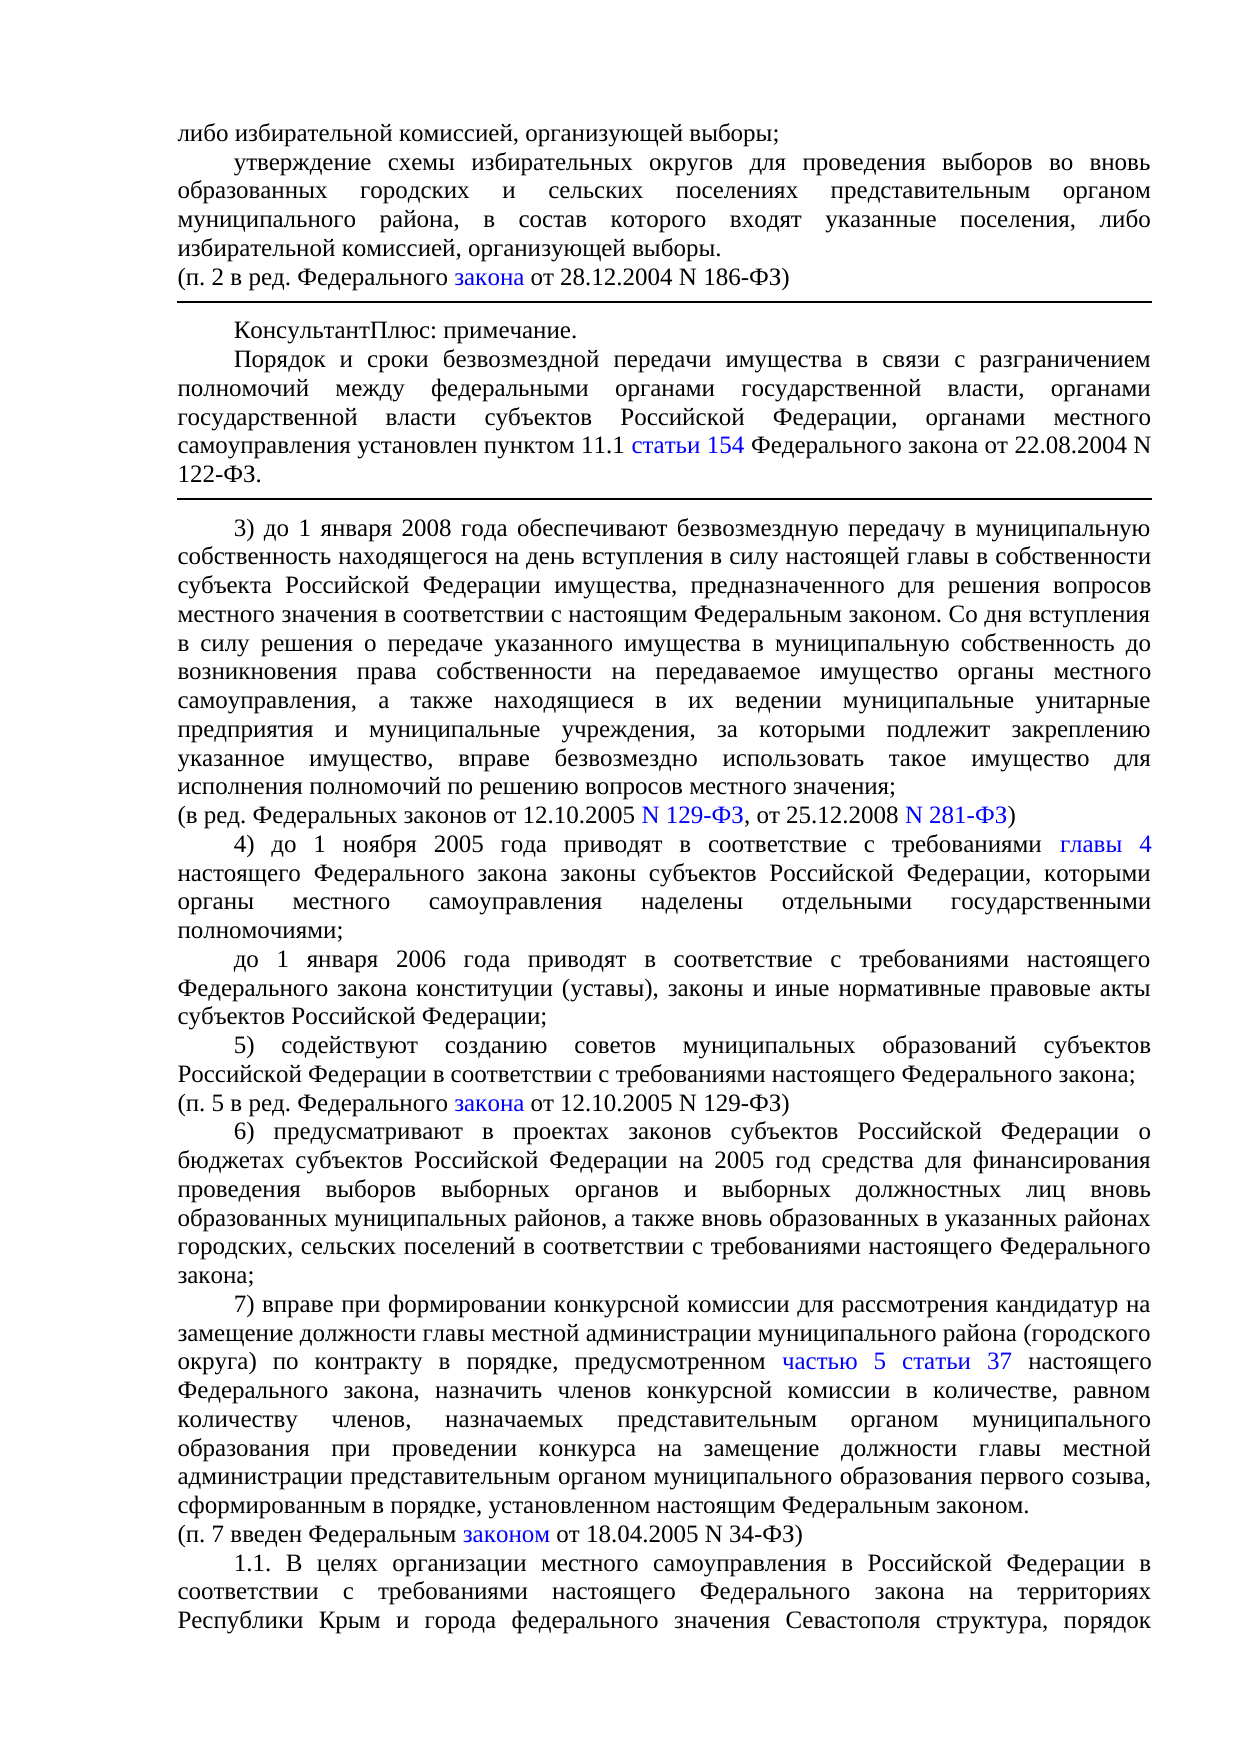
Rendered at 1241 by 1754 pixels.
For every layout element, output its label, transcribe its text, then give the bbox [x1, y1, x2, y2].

text (п. 2 в ред. Федерального закона от 28.12.2004 N 186-ФЗ) [177, 262, 1152, 291]
text Порядок и сроки безвозмездной передачи имущества в связи с разграничением полномочий между федеральными органами государственной власти, органами государственной власти субъектов Российской Федерации, органами местного самоуправления установлен пунктом 11.1 статьи 154 Федерального закона от 22.08.2004 N 122-ФЗ. [177, 344, 1152, 488]
text (в ред. Федеральных законов от 12.10.2005 N 129-ФЗ, от 25.12.2008 N 281-ФЗ) [177, 800, 1152, 829]
text 3) до 1 января 2008 года обеспечивают безвозмездную передачу в муниципальную собственность находящегося на день вступления в силу настоящей главы в собственности субъекта Российской Федерации имущества, предназначенного для решения вопросов местного значения в соответствии с настоящим Федеральным законом. Со дня вступления в силу решения о передаче указанного имущества в муниципальную собственность до возникновения права собственности на передаваемое имущество органы местного самоуправления, а также находящиеся в их ведении муниципальные унитарные предприятия и муниципальные учреждения, за которыми подлежит закреплению указанное имущество, вправе безвозмездно использовать такое имущество для исполнения полномочий по решению вопросов местного значения; [177, 513, 1152, 800]
text 7) вправе при формировании конкурсной комиссии для рассмотрения кандидатур на замещение должности главы местной администрации муниципального района (городского округа) по контракту в порядке, предусмотренном частью 5 статьи 37 настоящего Федерального закона, назначить членов конкурсной комиссии в количестве, равном количеству членов, назначаемых представительным органом муниципального образования при проведении конкурса на замещение должности главы местной администрации представительным органом муниципального образования первого созыва, сформированным в порядке, установленном настоящим Федеральным законом. [177, 1289, 1152, 1519]
text утверждение схемы избирательных округов для проведения выборов во вновь образованных городских и сельских поселениях представительным органом муниципального района, в состав которого входят указанные поселения, либо избирательной комиссией, организующей выборы. [177, 147, 1152, 262]
text 5) содействуют созданию советов муниципальных образований субъектов Российской Федерации в соответствии с требованиями настоящего Федерального закона; [177, 1030, 1152, 1088]
text КонсультантПлюс: примечание. [177, 315, 1152, 344]
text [177, 118, 1152, 147]
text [177, 1548, 1152, 1634]
text до 1 января 2006 года приводят в соответствие с требованиями настоящего Федерального закона конституции (уставы), законы и иные нормативные правовые акты субъектов Российской Федерации; [177, 944, 1152, 1030]
text 6) предусматривают в проектах законов субъектов Российской Федерации о бюджетах субъектов Российской Федерации на 2005 год средства для финансирования проведения выборов выборных органов и выборных должностных лиц вновь образованных муниципальных районов, а также вновь образованных в указанных районах городских, сельских поселений в соответствии с требованиями настоящего Федерального закона; [177, 1116, 1152, 1289]
text (п. 5 в ред. Федерального закона от 12.10.2005 N 129-ФЗ) [177, 1088, 1152, 1116]
text (п. 7 введен Федеральным законом от 18.04.2005 N 34-ФЗ) [177, 1519, 1152, 1548]
text 4) до 1 ноября 2005 года приводят в соответствие с требованиями главы 4 настоящего Федерального закона законы субъектов Российской Федерации, которыми органы местного самоуправления наделены отдельными государственными полномочиями; [177, 829, 1152, 944]
